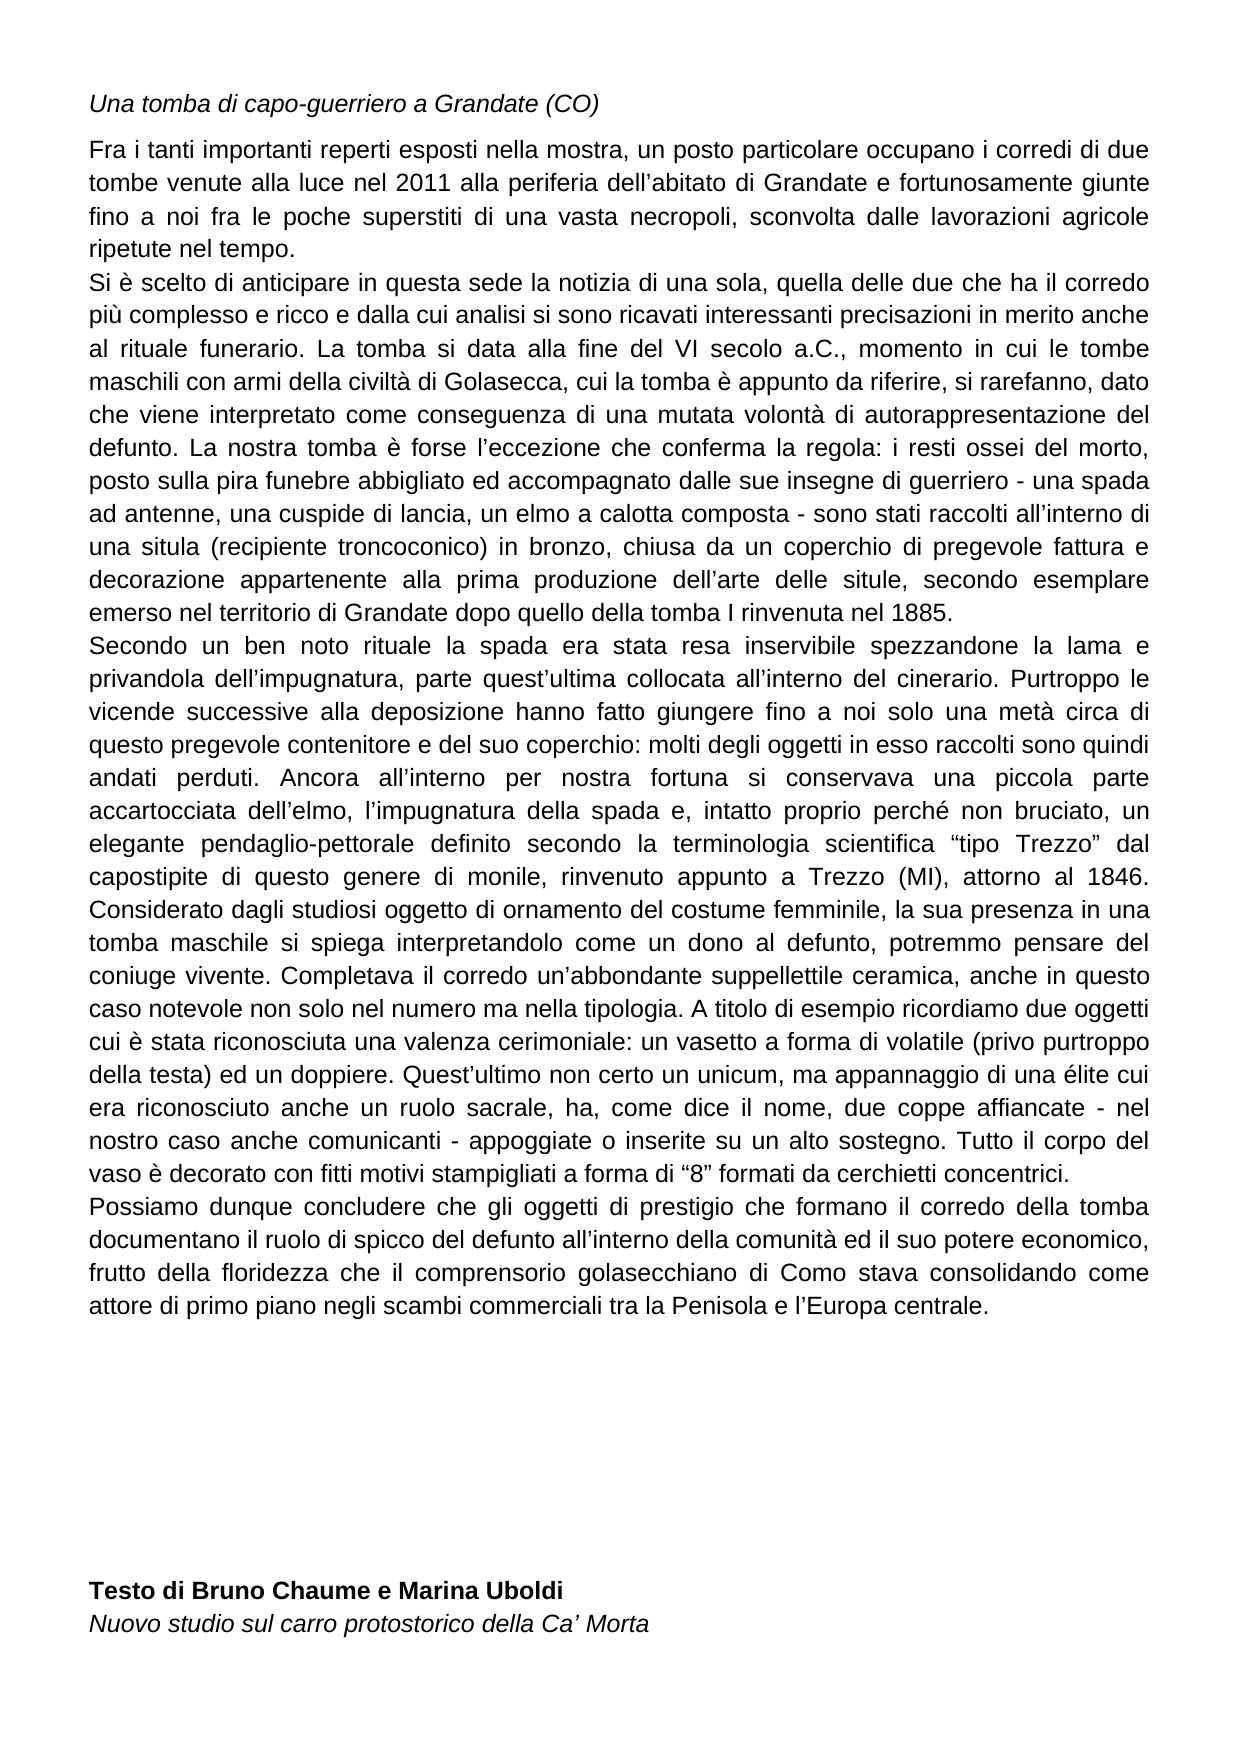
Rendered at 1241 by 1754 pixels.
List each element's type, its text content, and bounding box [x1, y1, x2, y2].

text Fra i tanti importanti reperti esposti nella mostra, un posto particolare occupano i corredi di due tombe venute alla luce nel 2011 alla periferia dell’abitato di Grandate e fortunosamente giunte fino a noi fra le poche superstiti di una vasta necropoli, sconvolta dalle lavorazioni agricole ripetute nel tempo. [89, 135, 1152, 263]
text Si è scelto di anticipare in questa sede la notizia di una sola, quella delle due che ha il corredo più complesso e ricco e dalla cui analisi si sono ricavati interessanti precisazioni in merito anche al rituale funerario. La tomba si data alla fine del VI secolo a.C., momento in cui le tombe maschili con armi della civiltà di Golasecca, cui la tomba è appunto da riferire, si rarefanno, dato che viene interpretato come conseguenza di una mutata volontà di autorappresentazione del defunto. La nostra tomba è forse l’eccezione che conferma la regola: i resti ossei del morto, posto sulla pira funebre abbigliato ed accompagnato dalle sue insegne di guerriero - una spada ad antenne, una cuspide di lancia, un elmo a calotta composta - sono stati raccolti all’interno di una situla (recipiente troncoconico) in bronzo, chiusa da un coperchio di pregevole fattura e decorazione appartenente alla prima produzione dell’arte delle situle, secondo esemplare emerso nel territorio di Grandate dopo quello della tomba I rinvenuta nel 1885. [89, 267, 1152, 626]
text Possiamo dunque concludere che gli oggetti di prestigio che formano il corredo della tomba documentano il ruolo di spicco del defunto all’interno della comunità ed il suo potere economico, frutto della floridezza che il comprensorio golasecchiano di Como stava consolidando come attore di primo piano negli scambi commerciali tra la Penisola e l’Europa centrale. [89, 1192, 1152, 1320]
text Secondo un ben noto rituale la spada era stata resa inservibile spezzandone la lama e privandola dell’impugnatura, parte quest’ultima collocata all’interno del cinerario. Purtroppo le vicende successive alla deposizione hanno fatto giungere fino a noi solo una metà circa di questo pregevole contenitore e del suo coperchio: molti degli oggetti in esso raccolti sono quindi andati perduti. Ancora all’interno per nostra fortuna si conservava una piccola parte accartocciata dell’elmo, l’impugnatura della spada e, intatto proprio perché non bruciato, un elegante pendaglio-pettorale definito secondo la terminologia scientifica “tipo Trezzo” dal capostipite di questo genere di monile, rinvenuto appunto a Trezzo (MI), attorno al 1846. Considerato dagli studiosi oggetto di ornamento del costume femminile, la sua presenza in una tomba maschile si spiega interpretandolo come un dono al defunto, potremmo pensare del coniuge vivente. Completava il corredo un’abbondante suppellettile ceramica, anche in questo caso notevole non solo nel numero ma nella tipologia. A titolo di esempio ricordiamo due oggetti cui è stata riconosciuta una valenza cerimoniale: un vasetto a forma di volatile (privo purtroppo della testa) ed un doppiere. Quest’ultimo non certo un unicum, ma appannaggio di una élite cui era riconosciuto anche un ruolo sacrale, ha, come dice il nome, due coppe affiancate - nel nostro caso anche comunicanti - appoggiate o inserite su un alto sostegno. Tutto il corpo del vaso è decorato con fitti motivi stampigliati a forma di “8” formati da cerchietti concentrici. [89, 631, 1152, 1188]
text Nuovo studio sul carro protostorico della Ca’ Morta [89, 1609, 1152, 1638]
text Una tomba di capo-guerriero a Grandate (CO) [89, 89, 1152, 117]
text Testo di Bruno Chaume e Marina Uboldi [89, 1576, 1152, 1605]
